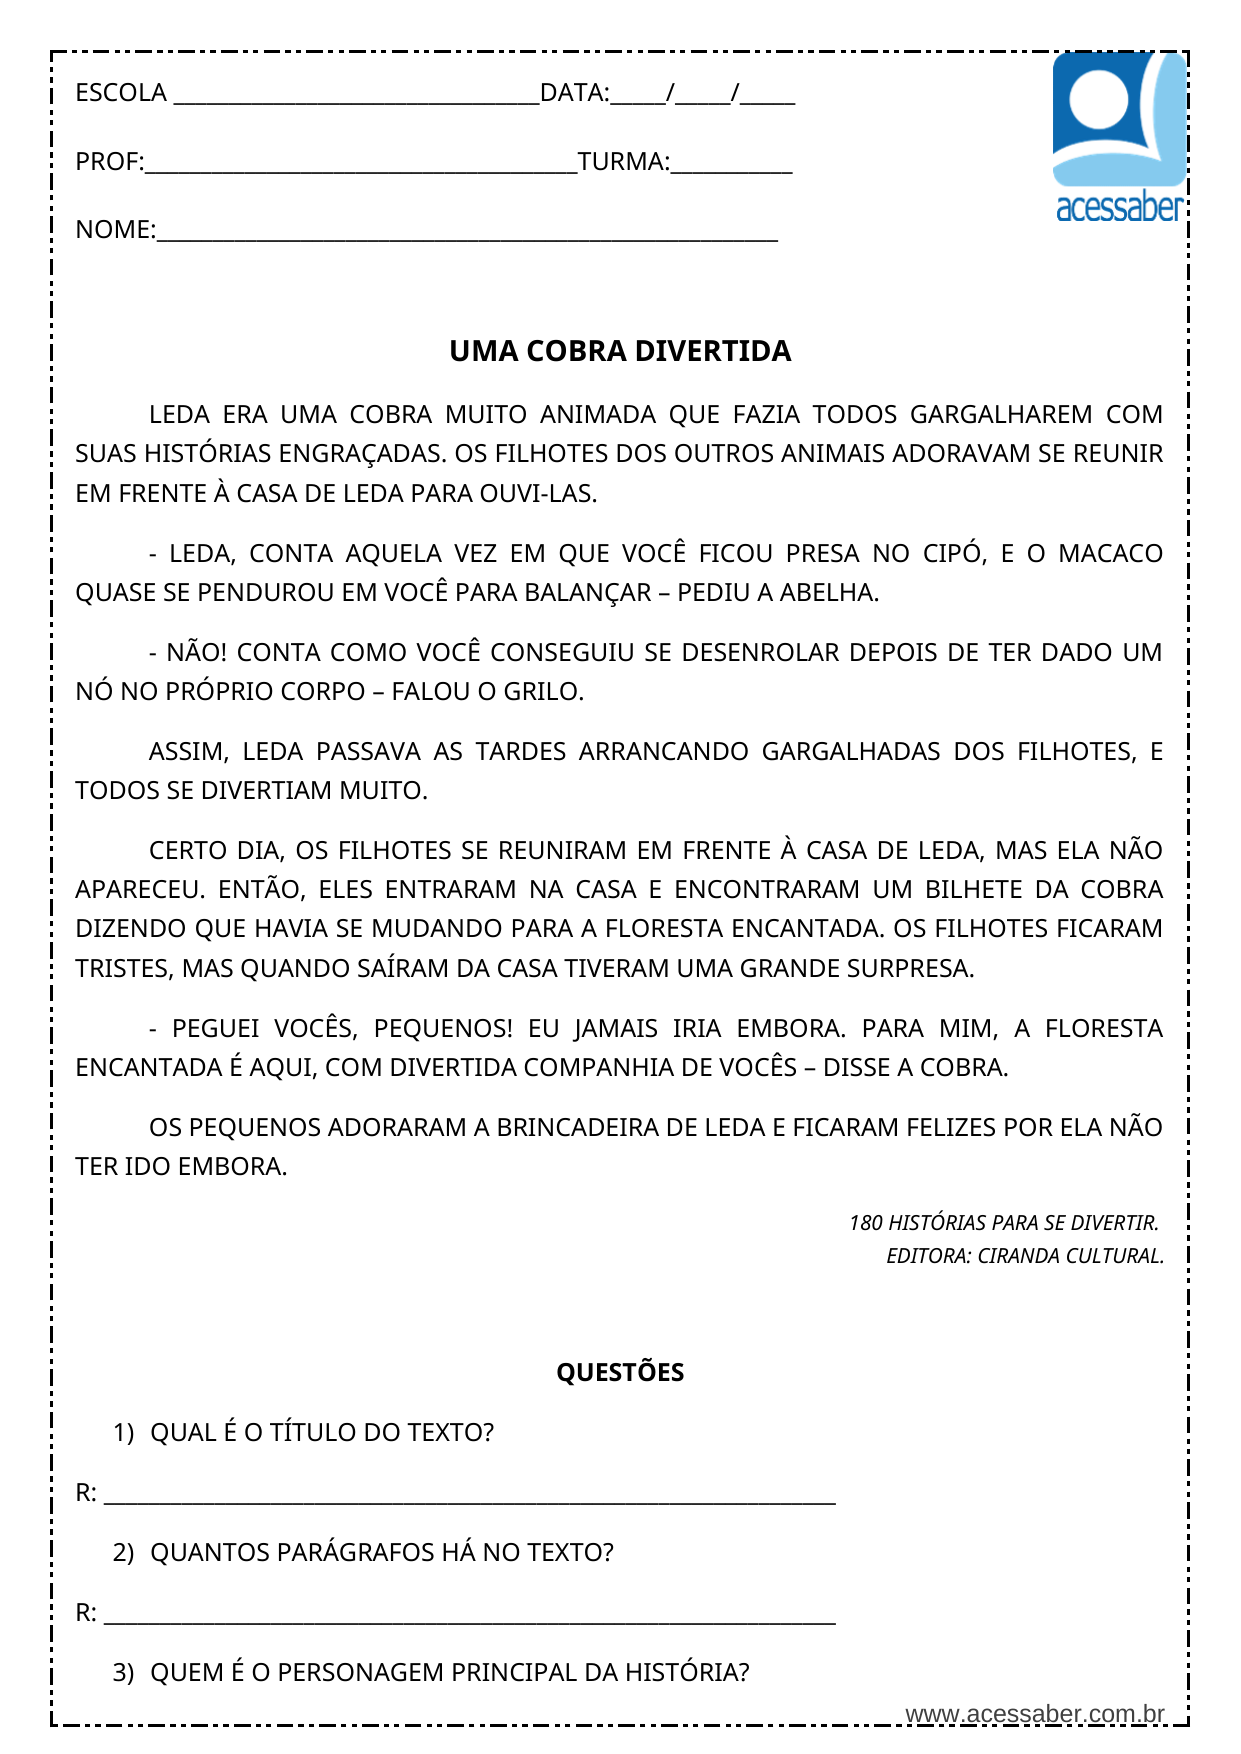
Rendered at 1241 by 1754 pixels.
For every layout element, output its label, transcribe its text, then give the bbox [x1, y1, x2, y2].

text CERTO DIA, OS FILHOTES SE REUNIRAM EM FRENTE À CASA DE LEDA, MAS ELA NÃO APARECEU. ENTÃO, ELES ENTRARAM NA CASA E ENCONTRARAM UM BILHETE DA COBRA DIZENDO QUE HAVIA SE MUDANDO PARA A FLORESTA ENCANTADA. OS FILHOTES FICARAM TRISTES, MAS QUANDO SAÍRAM DA CASA TIVERAM UMA GRANDE SURPRESA. [75, 833, 1165, 984]
text LEDA ERA UMA COBRA MUITO ANIMADA QUE FAZIA TODOS GARGALHAREM COM SUAS HISTÓRIAS ENGRAÇADAS. OS FILHOTES DOS OUTROS ANIMAIS ADORAVAM SE REUNIR EM FRENTE À CASA DE LEDA PARA OUVI-LAS. [75, 397, 1165, 509]
picture [1052, 50, 1187, 221]
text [75, 1474, 1165, 1509]
text - NÃO! CONTA COMO VOCÊ CONSEGUIU SE DESENROLAR DEPOIS DE TER DADO UM NÓ NO PRÓPRIO CORPO – FALOU O GRILO. [75, 634, 1165, 708]
text UMA COBRA DIVERTIDA [75, 330, 1165, 370]
text ASSIM, LEDA PASSAVA AS TARDES ARRANCANDO GARGALHADAS DOS FILHOTES, E TODOS SE DIVERTIAM MUITO. [75, 733, 1165, 807]
list QUANTOS PARÁGRAFOS HÁ NO TEXTO? [112, 1534, 1165, 1569]
list QUEM É O PERSONAGEM PRINCIPAL DA HISTÓRIA? [112, 1654, 1165, 1689]
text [75, 1594, 1165, 1629]
text - LEDA, CONTA AQUELA VEZ EM QUE VOCÊ FICOU PRESA NO CIPÓ, E O MACACO QUASE SE PENDUROU EM VOCÊ PARA BALANÇAR – PEDIU A ABELHA. [75, 535, 1165, 608]
text NOME:________________________________________________________ [75, 211, 1165, 245]
text - PEGUEI VOCÊS, PEQUENOS! EU JAMAIS IRIA EMBORA. PARA MIM, A FLORESTA ENCANTADA É AQUI, COM DIVERTIDA COMPANHIA DE VOCÊS – DISSE A COBRA. [75, 1010, 1165, 1083]
text OS PEQUENOS ADORARAM A BRINCADEIRA DE LEDA E FICARAM FELIZES POR ELA NÃO TER IDO EMBORA. [75, 1109, 1165, 1183]
text ESCOLA _________________________________DATA:_____/_____/_____ [75, 75, 1165, 109]
text QUESTÕES [75, 1354, 1165, 1389]
list QUAL É O TÍTULO DO TEXTO? [112, 1414, 1165, 1449]
text 180 HISTÓRIAS PARA SE DIVERTIR. EDITORA: CIRANDA CULTURAL. [75, 1208, 1165, 1269]
text PROF:_______________________________________TURMA:___________ [75, 143, 1165, 177]
